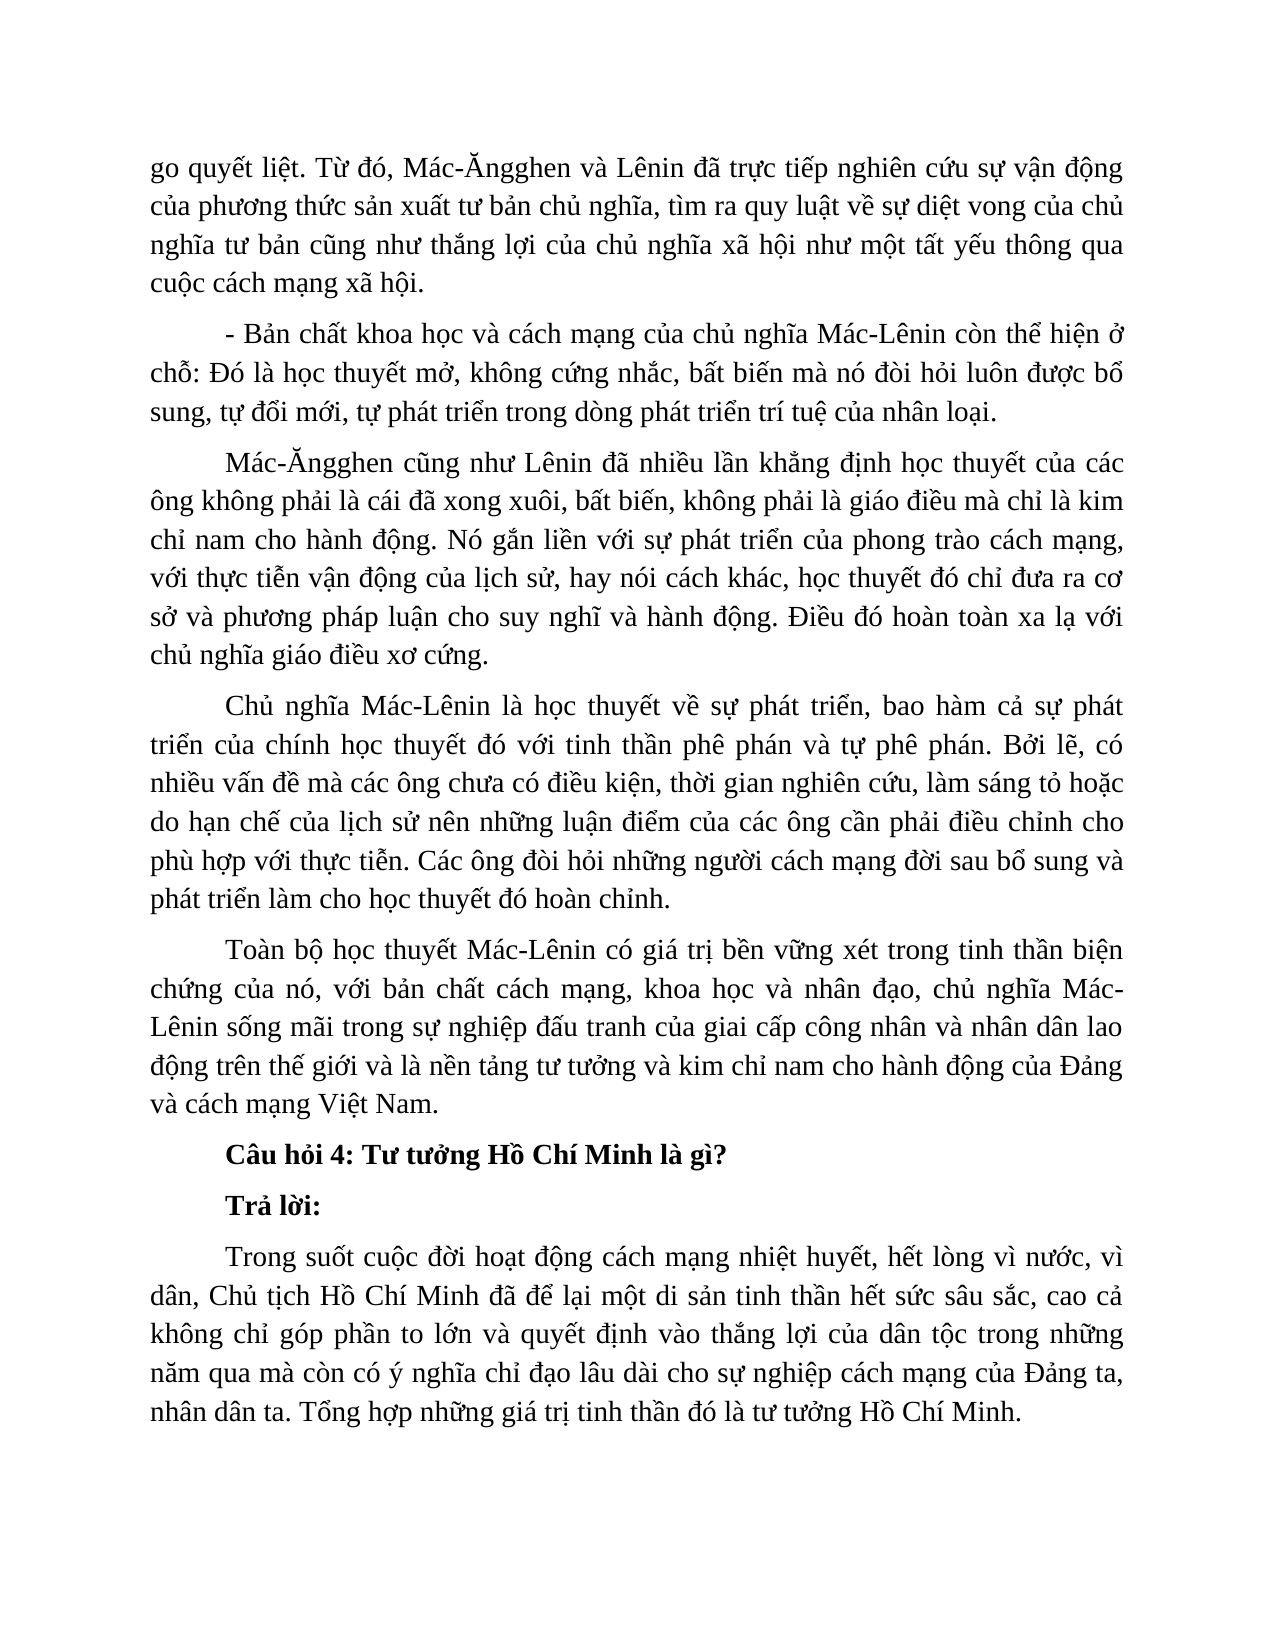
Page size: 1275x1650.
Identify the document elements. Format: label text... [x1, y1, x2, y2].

text Trong suốt cuộc đời hoạt động cách mạng nhiệt huyết, hết lòng vì nước, vì dân, Chủ tịch Hồ Chí Minh đã để lại một di sản tinh thần hết sức sâu sắc, cao cả không chỉ góp phần to lớn và quyết định vào thắng lợi của dân tộc trong những năm qua mà còn có ý nghĩa chỉ đạo lâu dài cho sự nghiệp cách mạng của Đảng ta, nhân dân ta. Tổng hợp những giá trị tinh thần đó là tư tưởng Hồ Chí Minh. [150, 1239, 1125, 1427]
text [150, 150, 1125, 299]
text Toàn bộ học thuyết Mác-Lênin có giá trị bền vững xét trong tinh thần biện chứng của nó, với bản chất cách mạng, khoa học và nhân đạo, chủ nghĩa Mác-Lênin sống mãi trong sự nghiệp đấu tranh của giai cấp công nhân và nhân dân lao động trên thế giới và là nền tảng tư tưởng và kim chỉ nam cho hành động của Đảng và cách mạng Việt Nam. [150, 932, 1125, 1120]
text Câu hỏi 4: Tư tưởng Hồ Chí Minh là gì? [150, 1137, 1125, 1171]
text Chủ nghĩa Mác-Lênin là học thuyết về sự phát triển, bao hàm cả sự phát triển của chính học thuyết đó với tinh thần phê phán và tự phê phán. Bởi lẽ, có nhiều vấn đề mà các ông chưa có điều kiện, thời gian nghiên cứu, làm sáng tỏ hoặc do hạn chế của lịch sử nên những luận điểm của các ông cần phải điều chỉnh cho phù hợp với thực tiễn. Các ông đòi hỏi những người cách mạng đời sau bổ sung và phát triển làm cho học thuyết đó hoàn chỉnh. [150, 688, 1125, 915]
text - Bản chất khoa học và cách mạng của chủ nghĩa Mác-Lênin còn thể hiện ở chỗ: Đó là học thuyết mở, không cứng nhắc, bất biến mà nó đòi hỏi luôn được bổ sung, tự đổi mới, tự phát triển trong dòng phát triển trí tuệ của nhân loại. [150, 317, 1125, 427]
text Trả lời: [150, 1188, 1125, 1222]
text Mác-Ăngghen cũng như Lênin đã nhiều lần khẳng định học thuyết của các ông không phải là cái đã xong xuôi, bất biến, không phải là giáo điều mà chỉ là kim chỉ nam cho hành động. Nó gắn liền với sự phát triển của phong trào cách mạng, với thực tiễn vận động của lịch sử, hay nói cách khác, học thuyết đó chỉ đưa ra cơ sở và phương pháp luận cho suy nghĩ và hành động. Điều đó hoàn toàn xa lạ với chủ nghĩa giáo điều xơ cứng. [150, 445, 1125, 671]
